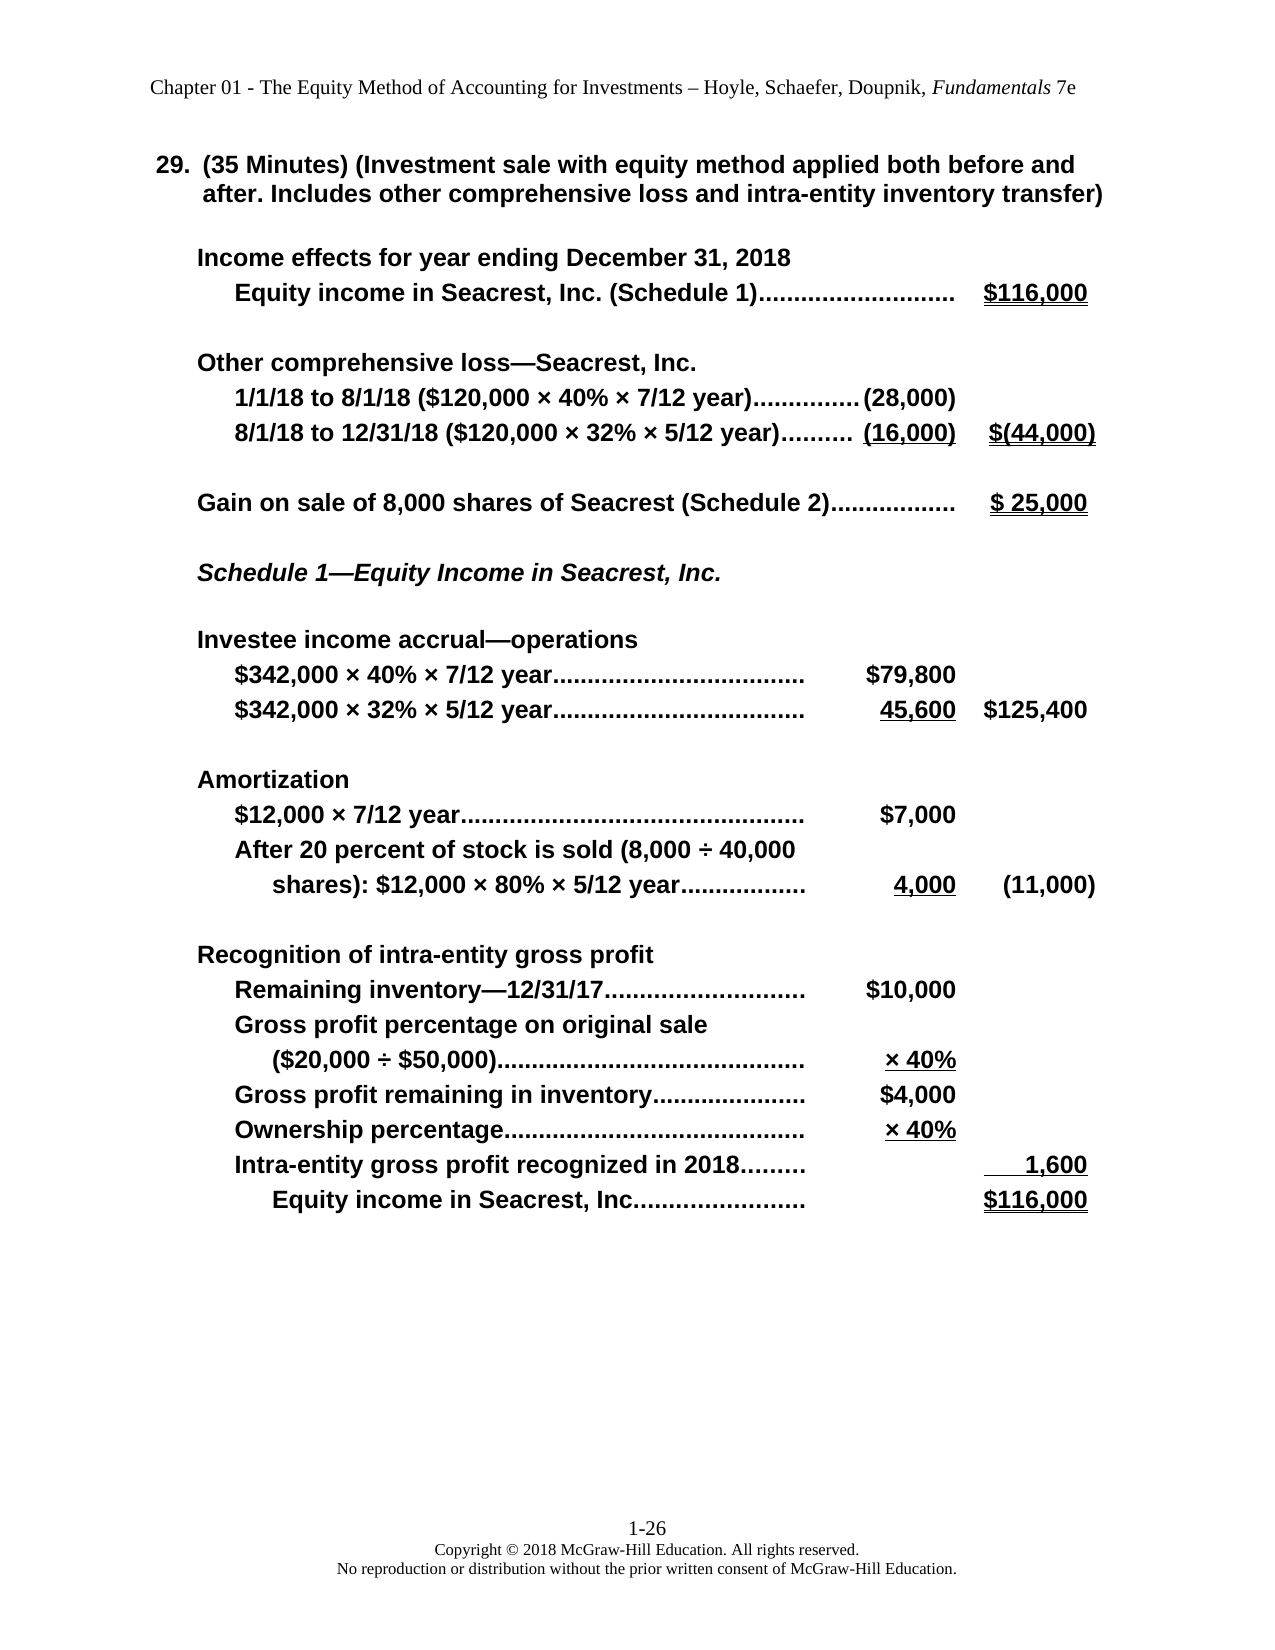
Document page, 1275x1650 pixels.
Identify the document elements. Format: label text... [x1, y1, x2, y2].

text Equity income in Seacrest, Inc. $116,000 [150, 1185, 1144, 1214]
text Recognition of intra-entity gross profit [150, 940, 1144, 969]
text Amortization [150, 765, 1144, 794]
text ($20,000 ÷ $50,000) × 40% [150, 1045, 1144, 1074]
text $342,000 × 32% × 5/12 year 45,600 $125,400 [150, 695, 1144, 724]
text Gain on sale of 8,000 shares of Seacrest (Schedule 2) $ 25,000 [150, 487, 1144, 516]
text $342,000 × 40% × 7/12 year $79,800 [150, 660, 1144, 689]
text Equity income in Seacrest, Inc. (Schedule 1) $116,000 [150, 277, 1144, 306]
text After 20 percent of stock is sold (8,000 ÷ 40,000 [150, 835, 1144, 864]
text Gross profit remaining in inventory $4,000 [150, 1080, 1144, 1109]
text 8/1/18 to 12/31/18 ($120,000 × 32% × 5/12 year) (16,000) $(44,000) [150, 417, 1144, 446]
text Remaining inventory—12/31/17 $10,000 [150, 975, 1144, 1004]
text Investee income accrual—operations [150, 625, 1144, 654]
text Income effects for year ending December 31, 2018 [150, 242, 1144, 271]
text shares): $12,000 × 80% × 5/12 year 4,000 (11,000) [150, 870, 1144, 899]
text 1/1/18 to 8/1/18 ($120,000 × 40% × 7/12 year) (28,000) [150, 382, 1144, 411]
text Schedule 1—Equity Income in Seacrest, Inc. [150, 557, 1144, 586]
text 29. (35 Minutes) (Investment sale with equity method applied both before and after. Includes other comprehensive loss and intra-entity inventory transfer) [156, 150, 1144, 207]
text Other comprehensive loss—Seacrest, Inc. [150, 347, 1144, 376]
text $12,000 × 7/12 year $7,000 [150, 800, 1144, 829]
text Gross profit percentage on original sale [150, 1010, 1144, 1039]
text Ownership percentage × 40% [150, 1115, 1144, 1144]
text Intra-entity gross profit recognized in 2018 1,600 [150, 1150, 1144, 1179]
